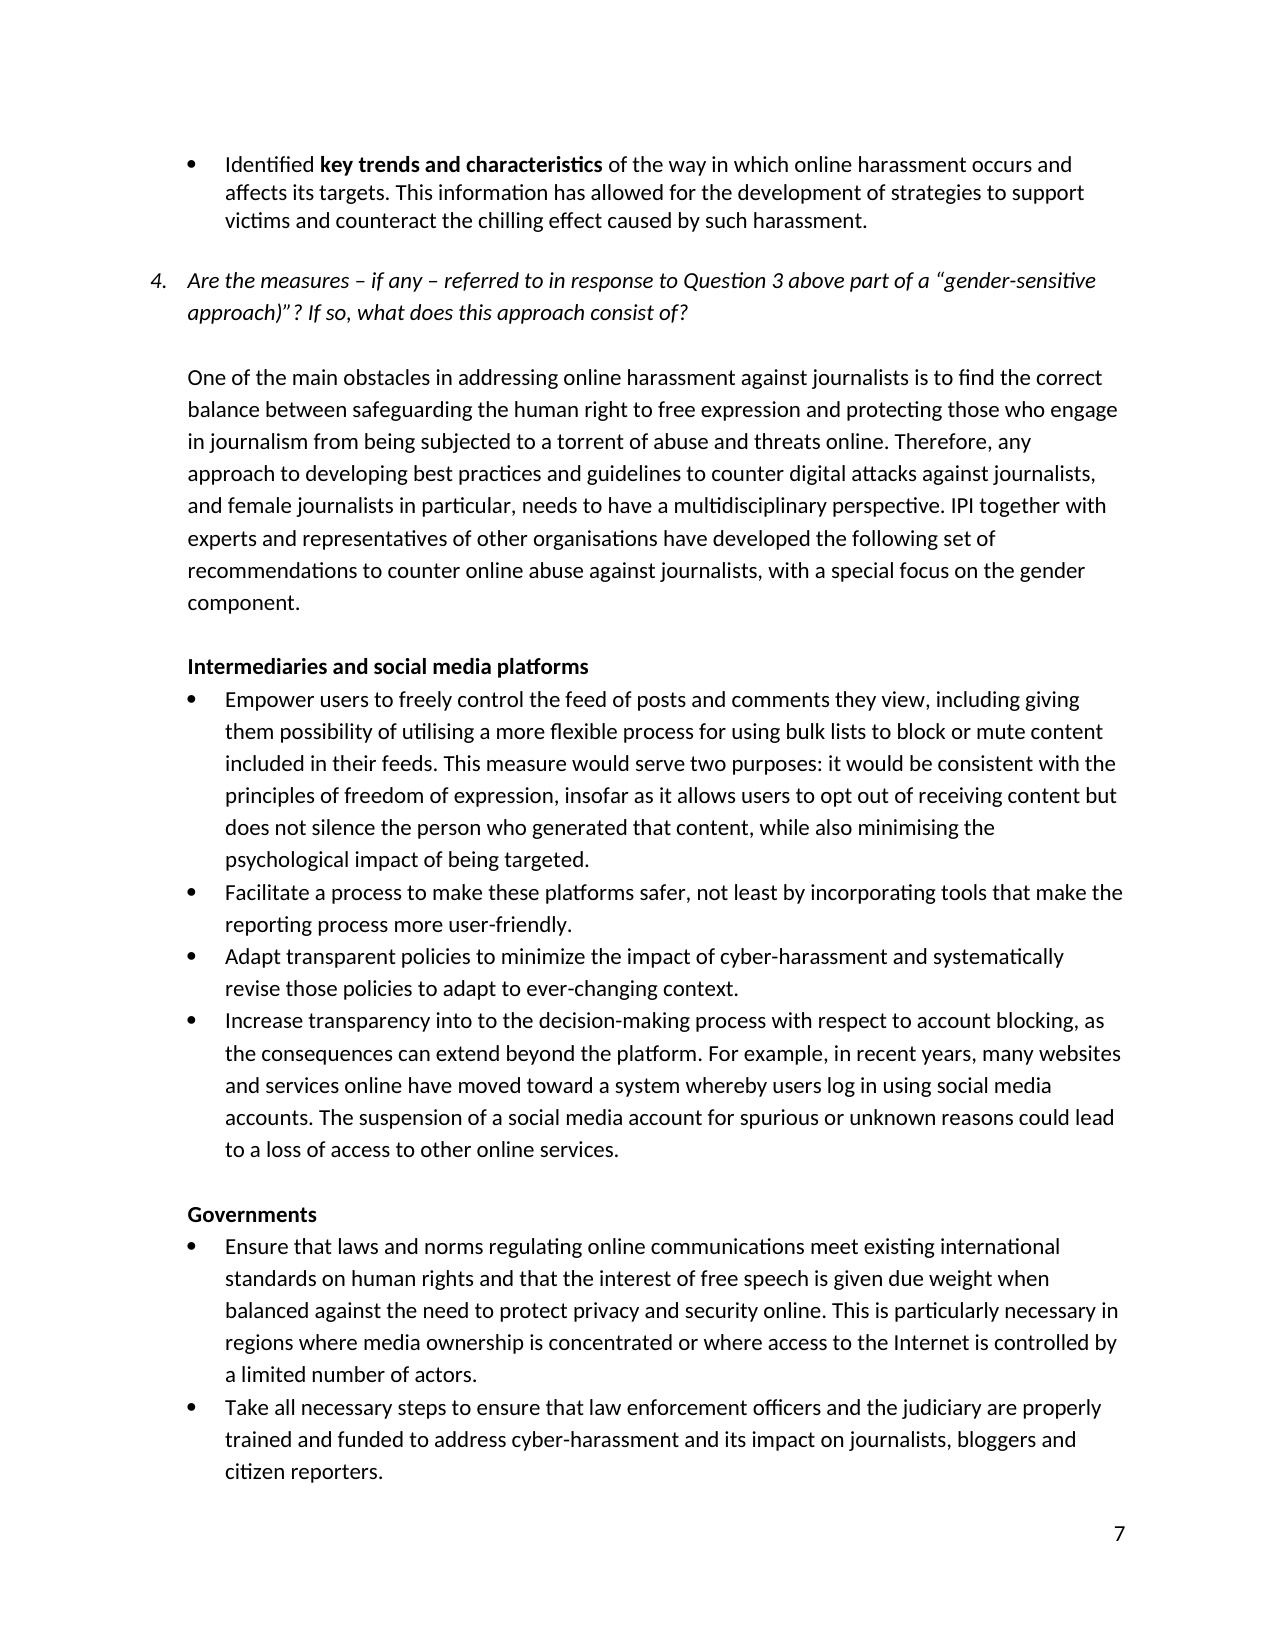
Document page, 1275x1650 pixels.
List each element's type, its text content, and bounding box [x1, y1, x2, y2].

list Adapt transparent policies to minimize the impact of cyber-harassment and systematically revise those policies to adapt to ever-changing context. [187, 942, 1125, 1002]
list Increase transparency into to the decision-making process with respect to account blocking, as the consequences can extend beyond the platform. For example, in recent years, many websites and services online have moved toward a system whereby users log in using social media accounts. The suspension of a social media account for spurious or unknown reasons could lead to a loss of access to other online services. [187, 1007, 1125, 1163]
list Identified key trends and characteristics of the way in which online harassment occurs and affects its targets. This information has allowed for the development of strategies to support victims and counteract the chilling effect caused by such harassment. [187, 150, 1125, 234]
list One of the main obstacles in addressing online harassment against journalists is to find the correct balance between safeguarding the human right to free expression and protecting those who engage in journalism from being subjected to a torrent of abuse and threats online. Therefore, any approach to developing best practices and guidelines to counter digital attacks against journalists, and female journalists in particular, needs to have a multidisciplinary perspective. IPI together with experts and representatives of other organisations have developed the following set of recommendations to counter online abuse against journalists, with a special focus on the gender component. [187, 363, 1125, 616]
list Empower users to freely control the feed of posts and comments they view, including giving them possibility of utilising a more flexible process for using bulk lists to block or mute content included in their feeds. This measure would serve two purposes: it would be consistent with the principles of freedom of expression, insofar as it allows users to opt out of receiving content but does not silence the person who generated that content, while also minimising the psychological impact of being targeted. [187, 685, 1125, 874]
list Governments [187, 1200, 1125, 1228]
list Ensure that laws and norms regulating online communications meet existing international standards on human rights and that the interest of free speech is given due weight when balanced against the need to protect privacy and security online. This is particularly necessary in regions where media ownership is concentrated or where access to the Internet is controlled by a limited number of actors. [187, 1232, 1125, 1389]
list Take all necessary steps to ensure that law enforcement officers and the judiciary are properly trained and funded to address cyber-harassment and its impact on journalists, bloggers and citizen reporters. [187, 1393, 1125, 1485]
list Facilitate a process to make these platforms safer, not least by incorporating tools that make the reporting process more user-friendly. [187, 878, 1125, 938]
list Intermediaries and social media platforms [187, 652, 1125, 681]
list Are the measures – if any – referred to in response to Question 3 above part of a “gender-sensitive approach)”? If so, what does this approach consist of? [150, 266, 1125, 326]
